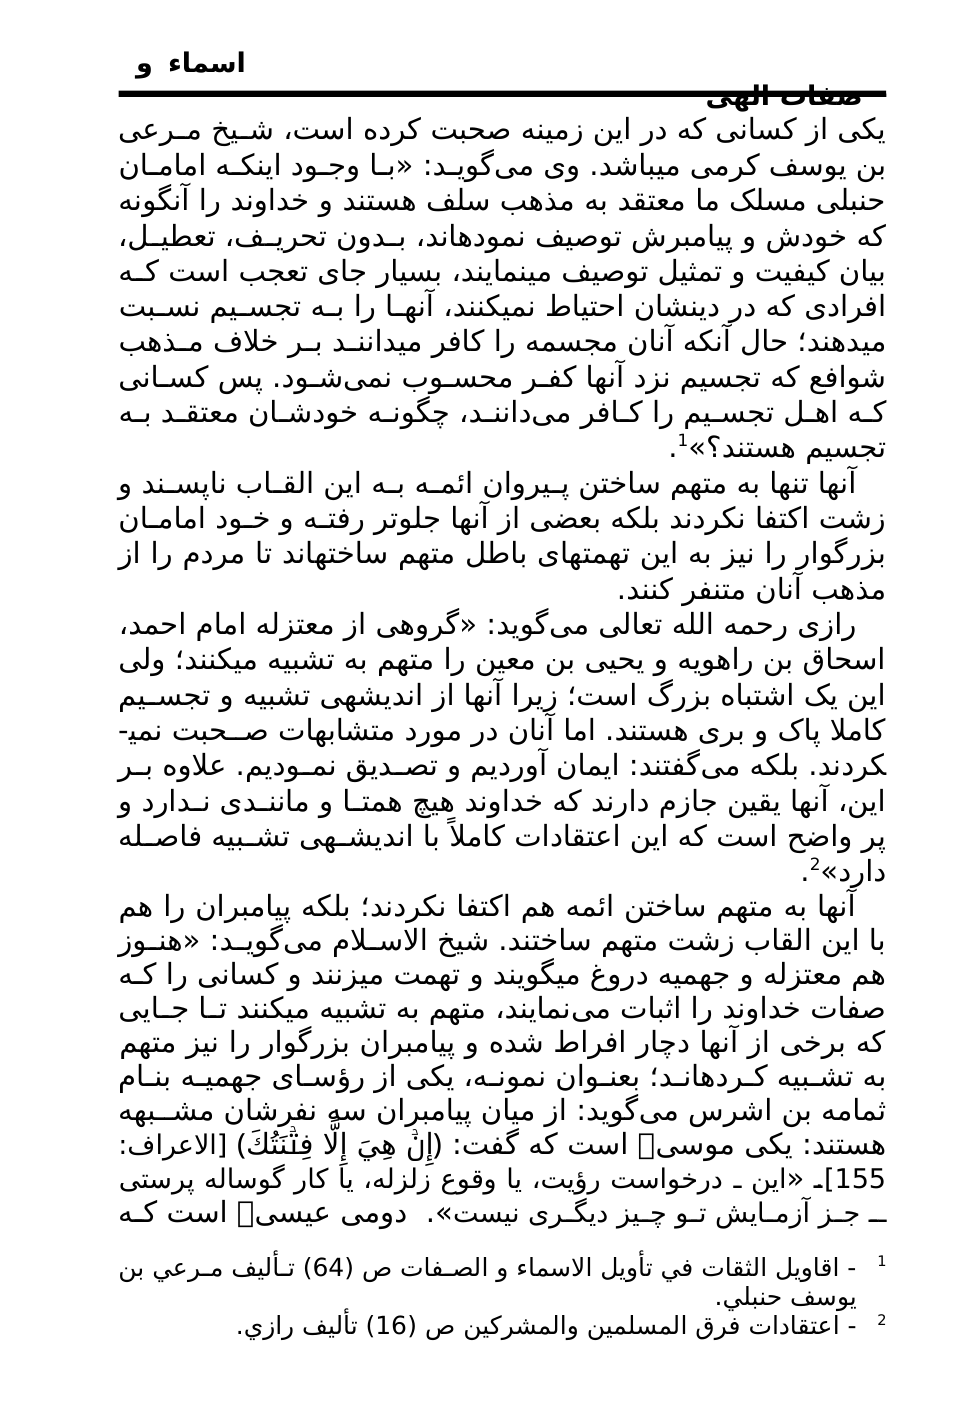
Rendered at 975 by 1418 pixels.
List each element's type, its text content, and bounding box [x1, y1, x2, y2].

text رازی رحمه الله تعالی می‌گوید: «گروهی از معتزله امام احمد، اسحاق بن راهویه و یحیی بن معین را متهم به تشبیه میکنند؛ ولی این یک اشتباه بزرگ است؛ زیرا آنها از اندیشهی تشبیه و تجسیم کاملا پاک و بری هستند. اما آنان در مورد متشابهات صحبت نمیکردند. بلكه می‌گفتند: ایمان آوردیم و تصدیق نمودیم. علاوه بر این، آنها یقین جازم دارند كه خداوند هیچ همتا و مانندی ندارد و پر واضح است كه این اعتقادات كاملاً با اندیشهی تشبیه فاصله دارد». [118, 607, 886, 888]
text آنها تنها به متهم ساختن پیروان ائمه به این القاب ناپسند و زشت اکتفا نکردند بلکه بعضی از آنها جلوتر رفته و خود امامان بزرگوار را نیز به این تهمتهای باطل متهم ساختهاند تا مردم را از مذهب آنان متنفر کنند. [118, 466, 886, 606]
